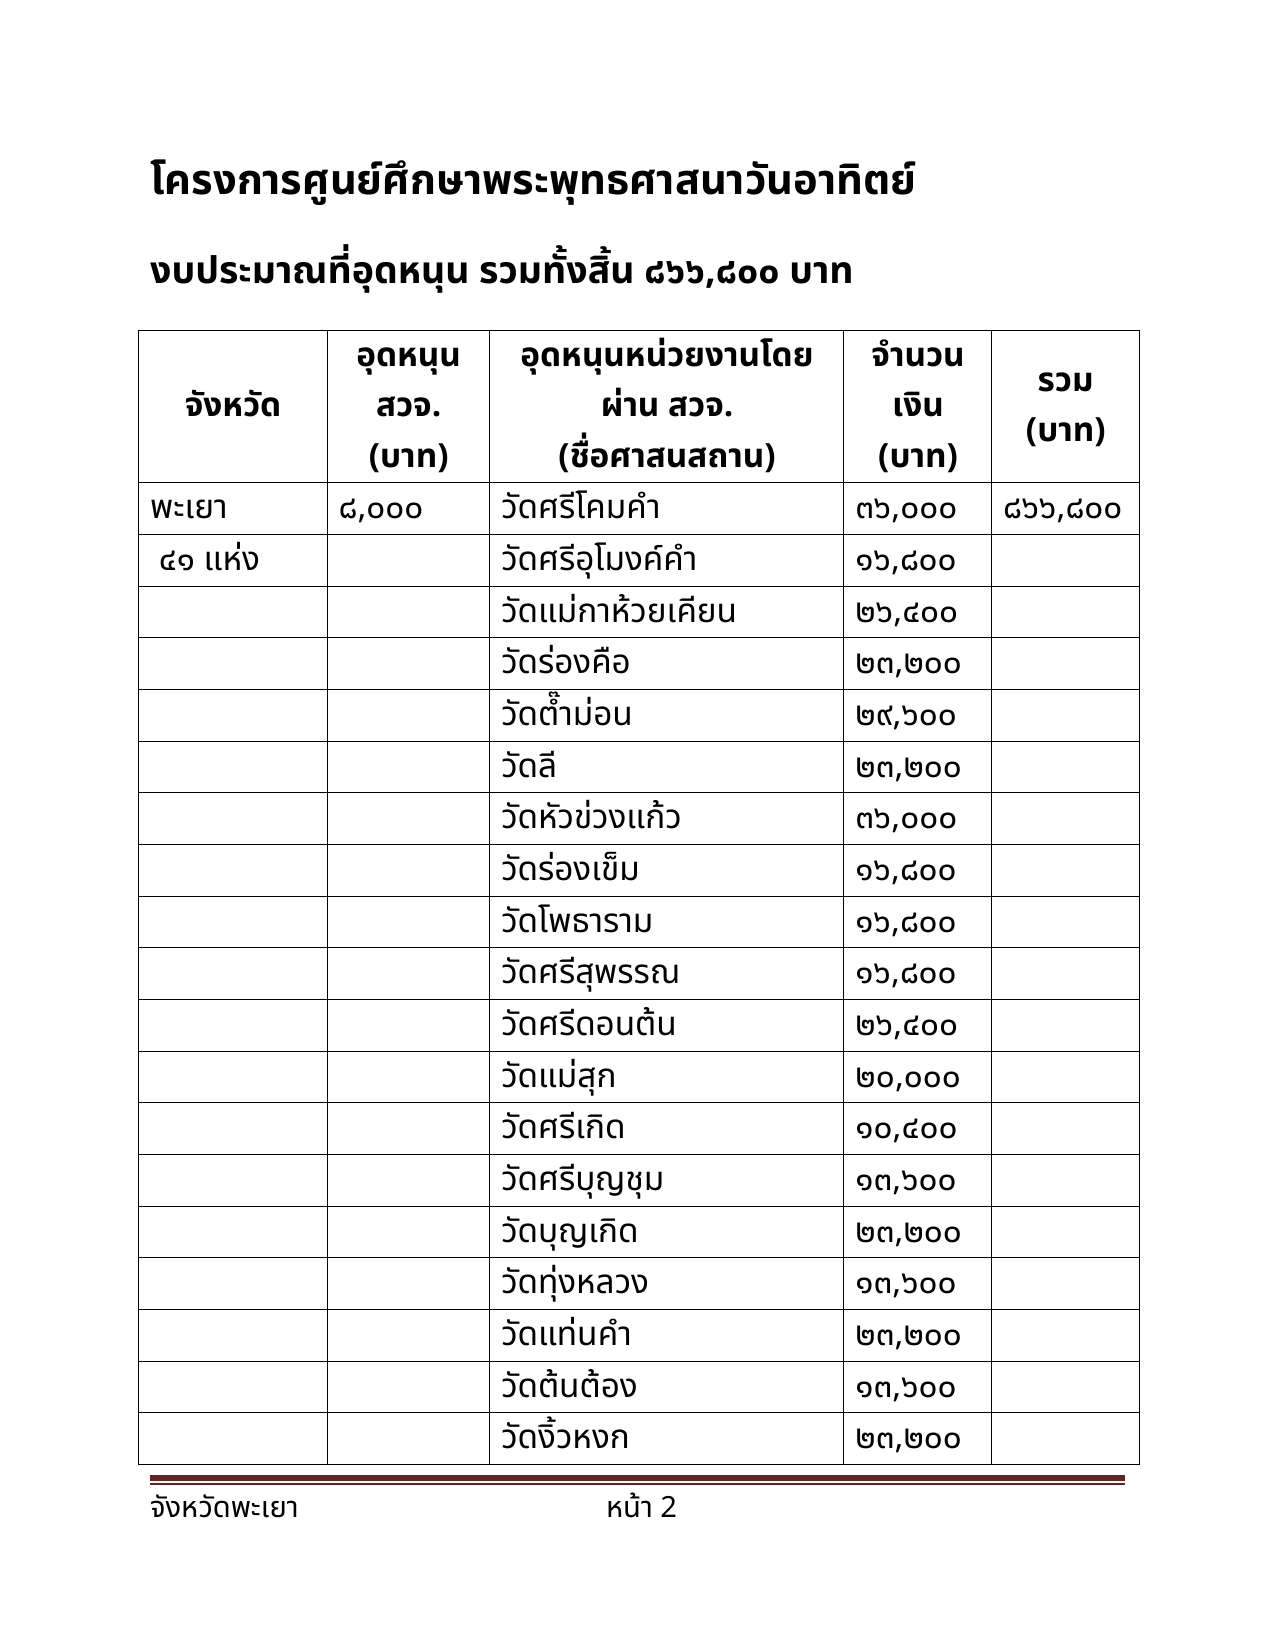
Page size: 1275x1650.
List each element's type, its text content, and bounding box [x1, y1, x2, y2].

table_cell [139, 1413, 327, 1464]
table_cell [328, 690, 489, 741]
table_cell ๑๓,๖๐๐ [844, 1362, 991, 1412]
text โครงการศูนย์ศึกษาพระพุทธศาสนาวันอาทิตย์ [150, 150, 1125, 213]
table_cell ๘,๐๐๐ [328, 483, 489, 534]
table_header อุดหนุนหน่วยงานโดยผ่าน สวจ. (ชื่อศาสนสถาน) [490, 331, 843, 482]
table_cell วัดศรีอุโมงค์คำ [490, 535, 843, 586]
table_cell [139, 690, 327, 741]
table_cell วัดร่องคือ [490, 638, 843, 689]
table_cell [139, 1000, 327, 1051]
table_cell [992, 587, 1139, 637]
table_cell [328, 845, 489, 896]
table_cell [992, 948, 1139, 999]
table_cell ๘๖๖,๘๐๐ [992, 483, 1139, 534]
table_cell วัดบุญเกิด [490, 1207, 843, 1257]
table_cell [992, 845, 1139, 896]
table_cell ๒๓,๒๐๐ [844, 1413, 991, 1464]
table_cell ๑๓,๖๐๐ [844, 1258, 991, 1309]
table_cell [139, 793, 327, 844]
table_cell [139, 845, 327, 896]
table_cell ๑๖,๘๐๐ [844, 845, 991, 896]
table_cell [139, 897, 327, 947]
table_header อุดหนุน สวจ. (บาท) [328, 331, 489, 482]
table_cell [328, 1000, 489, 1051]
table_cell [328, 1413, 489, 1464]
table_cell [992, 638, 1139, 689]
table_cell [992, 1052, 1139, 1102]
table_cell วัดทุ่งหลวง [490, 1258, 843, 1309]
table_cell [992, 1207, 1139, 1257]
table_cell ๒๐,๐๐๐ [844, 1052, 991, 1102]
table_cell [139, 1052, 327, 1102]
table_cell [328, 1362, 489, 1412]
table_cell วัดร่องเข็ม [490, 845, 843, 896]
table_cell วัดแท่นคำ [490, 1310, 843, 1361]
table_cell วัดต้นต้อง [490, 1362, 843, 1412]
table_header รวม (บาท) [992, 331, 1139, 482]
table_cell [992, 1000, 1139, 1051]
table_cell [328, 535, 489, 586]
table_cell [992, 1310, 1139, 1361]
table_cell วัดศรีสุพรรณ [490, 948, 843, 999]
table_cell [328, 587, 489, 637]
table_cell [139, 1103, 327, 1154]
table_cell [139, 638, 327, 689]
text งบประมาณที่อุดหนุน รวมทั้งสิ้น ๘๖๖,๘๐๐ บาท [150, 243, 1125, 300]
table_cell [992, 1413, 1139, 1464]
table_cell วัดโพธาราม [490, 897, 843, 947]
table_header จำนวนเงิน (บาท) [844, 331, 991, 482]
table_cell [328, 1258, 489, 1309]
table_cell [328, 793, 489, 844]
table_cell ๑๖,๘๐๐ [844, 948, 991, 999]
table_cell [139, 948, 327, 999]
table_cell วัดลี [490, 742, 843, 792]
table_cell วัดต๊ำม่อน [490, 690, 843, 741]
table_cell ๔๑ แห่ง [139, 535, 327, 586]
table_cell [139, 587, 327, 637]
table_header จังหวัด [139, 331, 327, 482]
table_cell [328, 1052, 489, 1102]
table_cell วัดแม่กาห้วยเคียน [490, 587, 843, 637]
table_cell วัดแม่สุก [490, 1052, 843, 1102]
table_cell [139, 1362, 327, 1412]
table_cell วัดหัวข่วงแก้ว [490, 793, 843, 844]
table_cell ๑๖,๘๐๐ [844, 897, 991, 947]
table_cell [992, 897, 1139, 947]
table_cell ๒๖,๔๐๐ [844, 587, 991, 637]
table_cell ๒๓,๒๐๐ [844, 742, 991, 792]
table_cell [992, 793, 1139, 844]
table_cell [328, 1207, 489, 1257]
table_cell พะเยา [139, 483, 327, 534]
table_cell [328, 1155, 489, 1206]
table_cell วัดศรีบุญชุม [490, 1155, 843, 1206]
table_cell [328, 1103, 489, 1154]
table_cell ๒๓,๒๐๐ [844, 638, 991, 689]
table_cell ๓๖,๐๐๐ [844, 793, 991, 844]
table_cell [992, 690, 1139, 741]
table_cell วัดศรีดอนต้น [490, 1000, 843, 1051]
table_cell ๓๖,๐๐๐ [844, 483, 991, 534]
table_cell [139, 1258, 327, 1309]
table_cell [992, 535, 1139, 586]
table_cell ๑๓,๖๐๐ [844, 1155, 991, 1206]
table_cell [139, 1155, 327, 1206]
table_cell วัดงิ้วหงก [490, 1413, 843, 1464]
table_cell [328, 948, 489, 999]
table_cell [139, 742, 327, 792]
table_cell ๒๙,๖๐๐ [844, 690, 991, 741]
table_cell [328, 638, 489, 689]
table_cell [992, 742, 1139, 792]
table_cell ๑๖,๘๐๐ [844, 535, 991, 586]
table_cell [992, 1155, 1139, 1206]
table_cell ๒๓,๒๐๐ [844, 1310, 991, 1361]
table_cell [139, 1207, 327, 1257]
table_cell [328, 742, 489, 792]
table_cell [992, 1258, 1139, 1309]
table_cell [328, 1310, 489, 1361]
table_cell [992, 1103, 1139, 1154]
table_cell ๒๖,๔๐๐ [844, 1000, 991, 1051]
table_cell [139, 1310, 327, 1361]
table_cell วัดศรีเกิด [490, 1103, 843, 1154]
table_cell ๑๐,๔๐๐ [844, 1103, 991, 1154]
table_cell วัดศรีโคมคำ [490, 483, 843, 534]
table_cell [992, 1362, 1139, 1412]
table_cell [328, 897, 489, 947]
table_cell ๒๓,๒๐๐ [844, 1207, 991, 1257]
